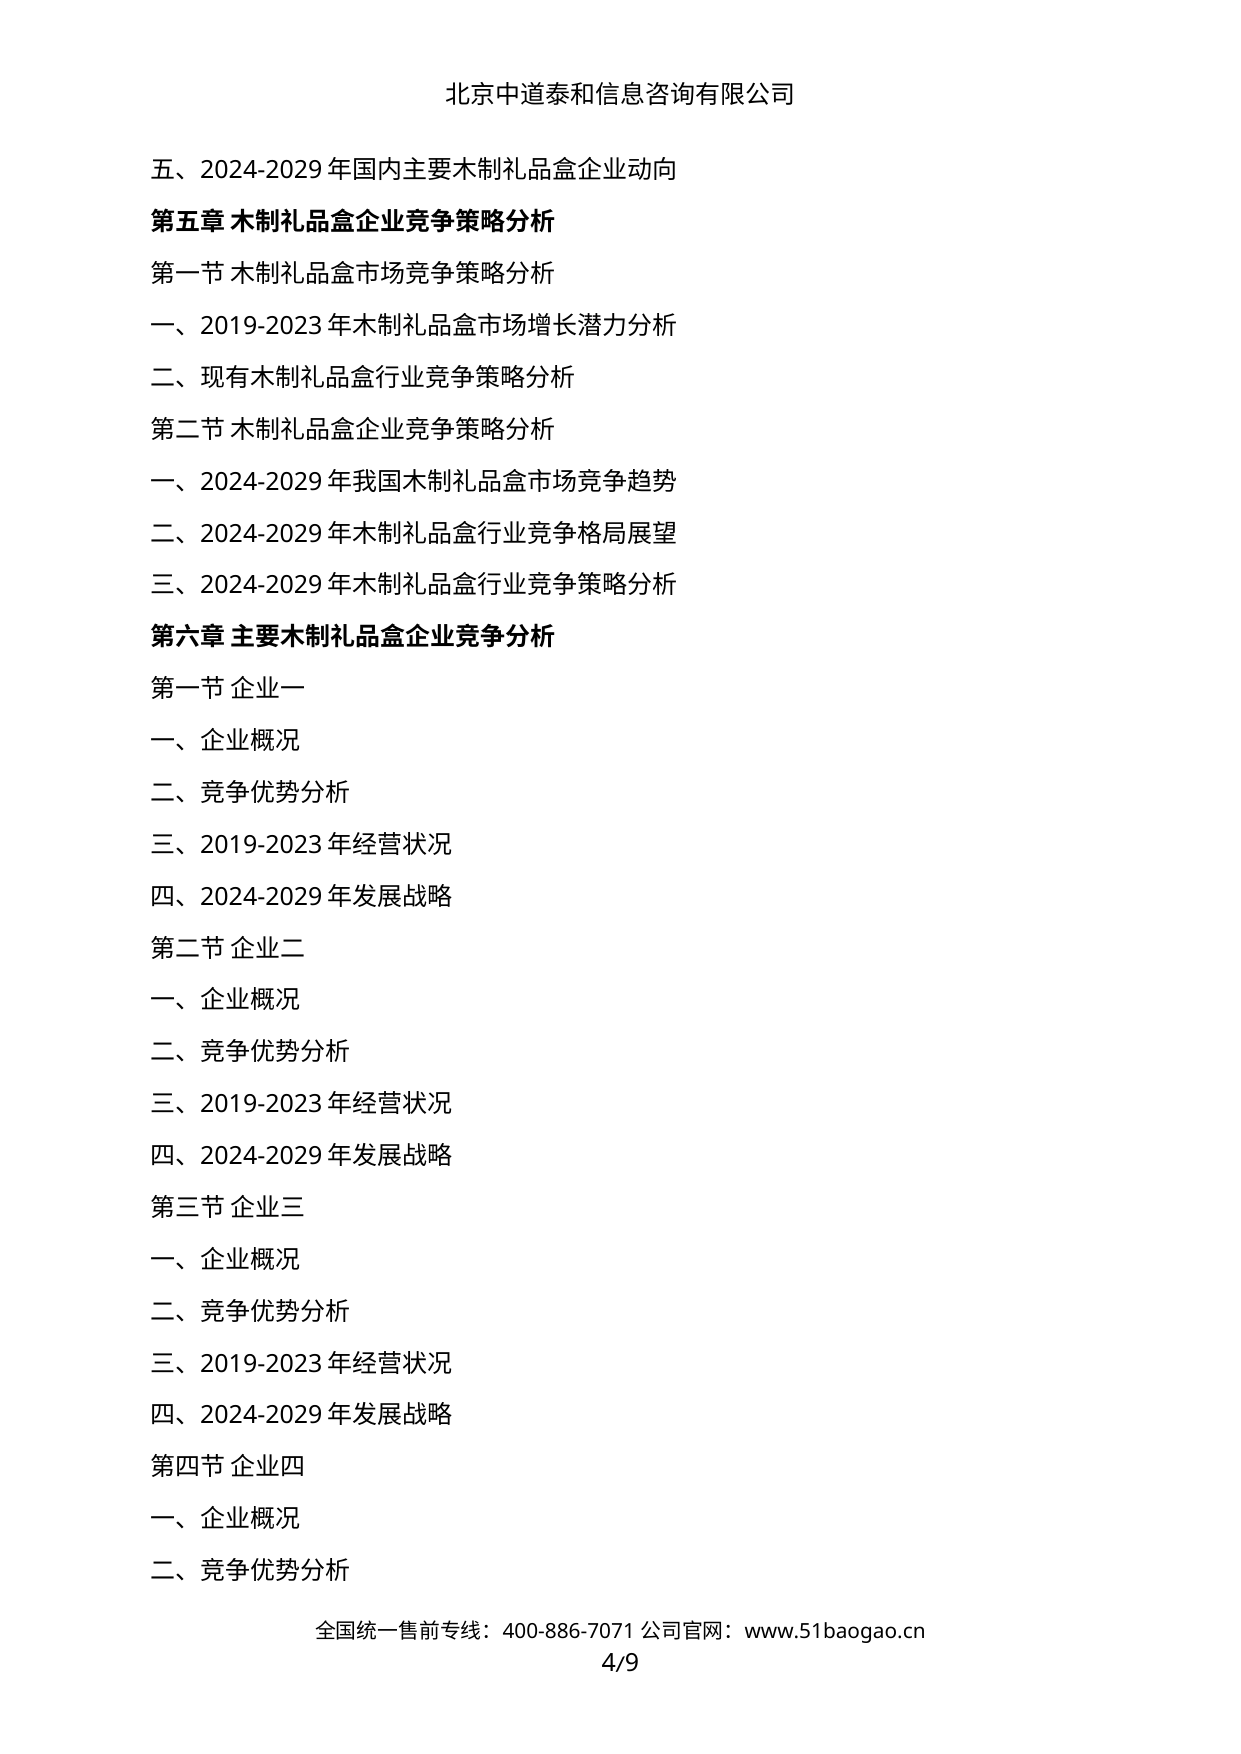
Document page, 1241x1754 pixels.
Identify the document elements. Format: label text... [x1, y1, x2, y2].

text 第二节 木制礼品盒企业竞争策略分析 [150, 409, 1090, 446]
text 第三节 企业三 [150, 1187, 1090, 1224]
text 二、竞争优势分析 [150, 1551, 1090, 1587]
text 第四节 企业四 [150, 1447, 1090, 1483]
text 一、企业概况 [150, 721, 1090, 757]
text 一、2019-2023年木制礼品盒市场增长潜力分析 [150, 306, 1090, 342]
text 二、竞争优势分析 [150, 772, 1090, 809]
text 一、企业概况 [150, 1239, 1090, 1276]
text 第五章 木制礼品盒企业竞争策略分析 [150, 202, 1090, 238]
text 第二节 企业二 [150, 928, 1090, 964]
text 二、竞争优势分析 [150, 1291, 1090, 1327]
text 第六章 主要木制礼品盒企业竞争分析 [150, 617, 1090, 653]
text 一、企业概况 [150, 1499, 1090, 1535]
text 二、现有木制礼品盒行业竞争策略分析 [150, 357, 1090, 394]
text 三、2019-2023年经营状况 [150, 1084, 1090, 1120]
text 一、企业概况 [150, 980, 1090, 1016]
text 四、2024-2029年发展战略 [150, 1395, 1090, 1431]
text 第一节 企业一 [150, 669, 1090, 705]
text 三、2019-2023年经营状况 [150, 824, 1090, 861]
text 四、2024-2029年发展战略 [150, 876, 1090, 912]
text 三、2024-2029年木制礼品盒行业竞争策略分析 [150, 565, 1090, 601]
text 二、竞争优势分析 [150, 1032, 1090, 1068]
text 第一节 木制礼品盒市场竞争策略分析 [150, 254, 1090, 290]
text 五、2024-2029年国内主要木制礼品盒企业动向 [150, 150, 1090, 186]
text 三、2019-2023年经营状况 [150, 1343, 1090, 1379]
text 一、2024-2029年我国木制礼品盒市场竞争趋势 [150, 461, 1090, 497]
text 四、2024-2029年发展战略 [150, 1136, 1090, 1172]
text 二、2024-2029年木制礼品盒行业竞争格局展望 [150, 513, 1090, 549]
